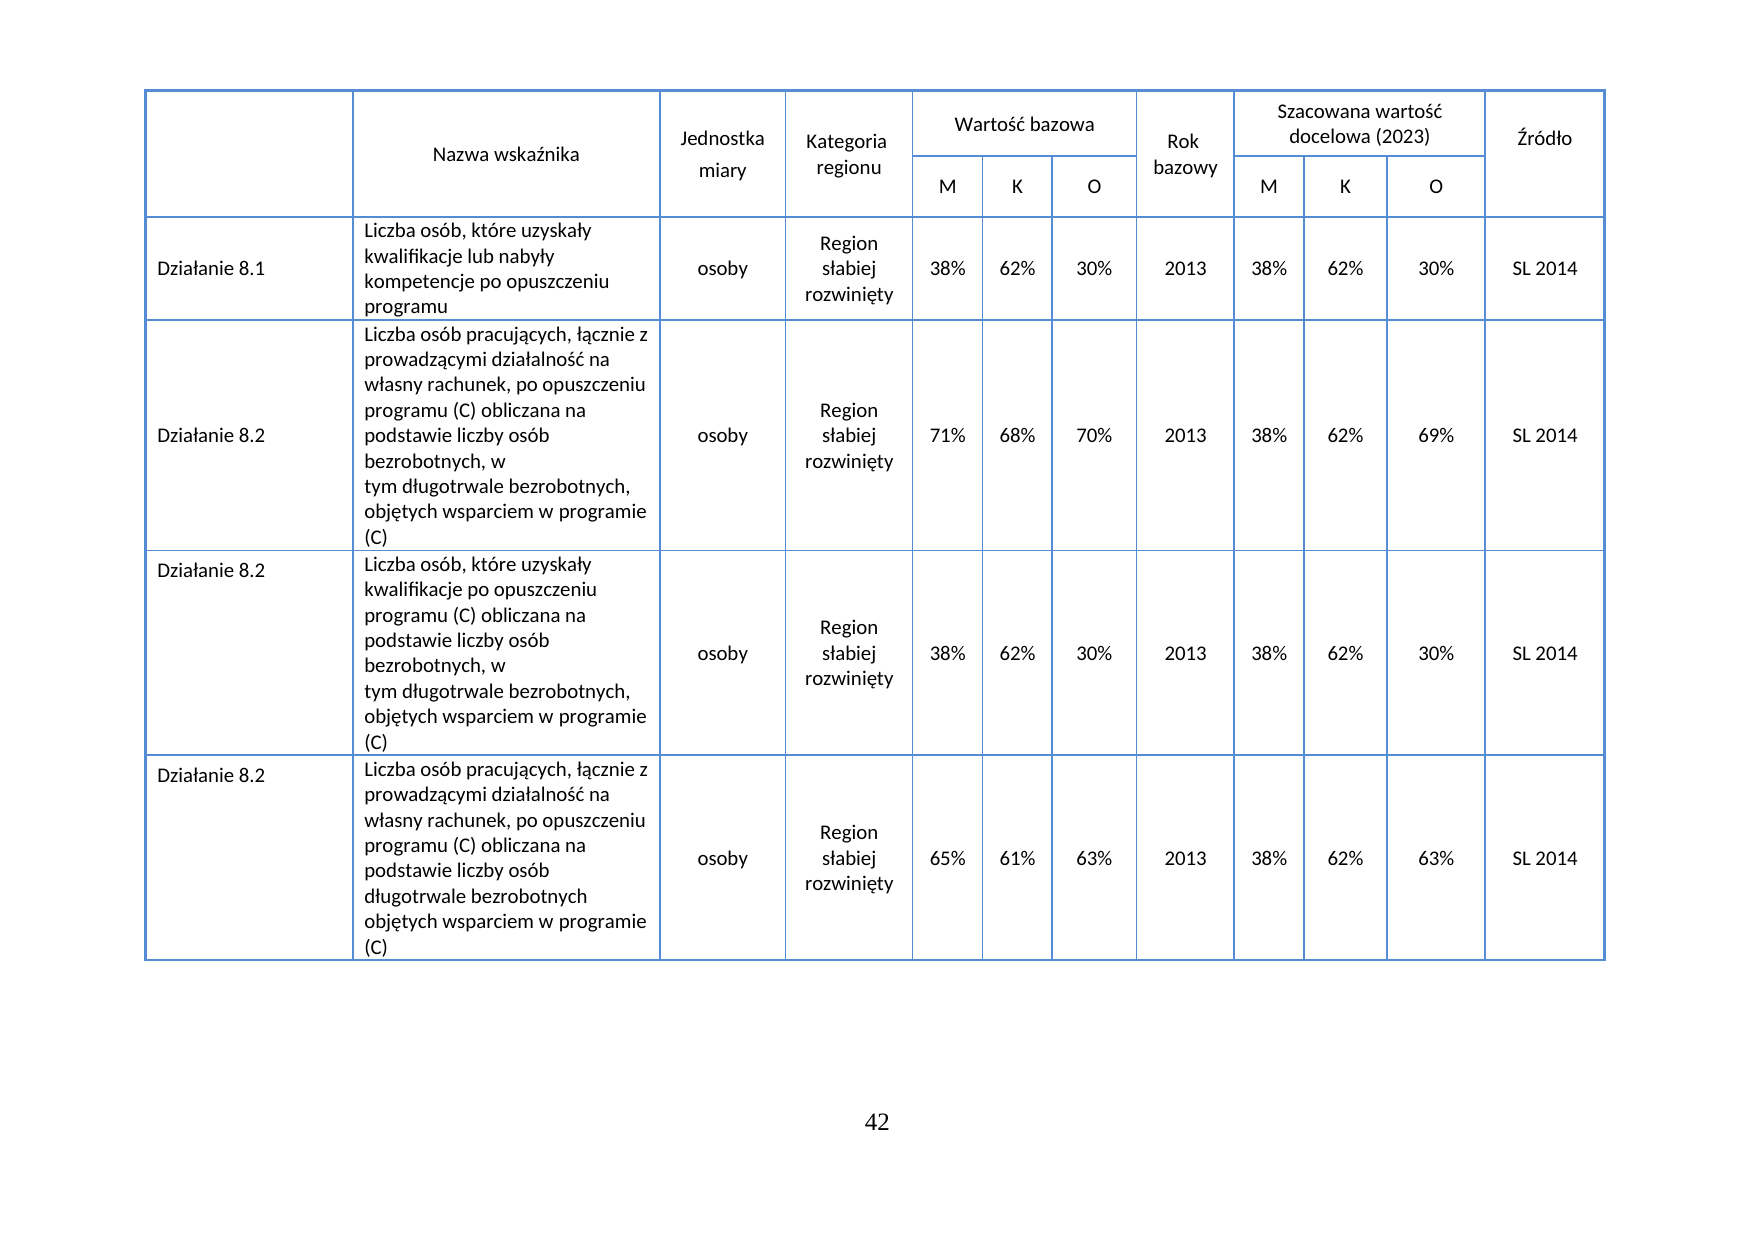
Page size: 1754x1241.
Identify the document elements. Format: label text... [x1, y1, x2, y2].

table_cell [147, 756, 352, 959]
table_header Jednostka miary [661, 92, 785, 216]
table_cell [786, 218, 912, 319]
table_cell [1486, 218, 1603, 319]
table_header Nazwa wskaźnika [354, 92, 659, 216]
table_cell M [1235, 157, 1303, 216]
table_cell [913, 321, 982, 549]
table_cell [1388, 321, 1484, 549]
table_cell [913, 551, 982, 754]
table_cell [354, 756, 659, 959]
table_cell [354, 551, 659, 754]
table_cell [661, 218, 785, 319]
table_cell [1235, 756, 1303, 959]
table_header Rok bazowy [1137, 92, 1233, 216]
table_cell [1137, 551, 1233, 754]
table_header Szacowana wartość docelowa (2023) [1235, 92, 1484, 155]
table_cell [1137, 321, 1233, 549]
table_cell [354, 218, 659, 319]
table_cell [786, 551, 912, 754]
table_header Wartość bazowa [913, 92, 1136, 155]
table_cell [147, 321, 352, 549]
table_cell M [913, 157, 982, 216]
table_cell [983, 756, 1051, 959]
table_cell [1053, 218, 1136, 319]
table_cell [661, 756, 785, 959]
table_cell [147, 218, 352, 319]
table_cell O [1053, 157, 1136, 216]
table_header Źródło [1486, 92, 1603, 216]
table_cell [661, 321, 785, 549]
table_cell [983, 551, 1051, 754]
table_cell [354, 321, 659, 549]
table_cell O [1388, 157, 1484, 216]
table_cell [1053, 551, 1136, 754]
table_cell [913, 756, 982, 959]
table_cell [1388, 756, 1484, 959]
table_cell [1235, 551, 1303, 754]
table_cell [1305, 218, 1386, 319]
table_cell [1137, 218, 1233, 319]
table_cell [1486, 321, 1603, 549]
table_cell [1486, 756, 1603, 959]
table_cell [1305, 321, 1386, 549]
table_cell K [983, 157, 1051, 216]
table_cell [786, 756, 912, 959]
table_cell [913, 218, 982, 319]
table_cell K [1305, 157, 1386, 216]
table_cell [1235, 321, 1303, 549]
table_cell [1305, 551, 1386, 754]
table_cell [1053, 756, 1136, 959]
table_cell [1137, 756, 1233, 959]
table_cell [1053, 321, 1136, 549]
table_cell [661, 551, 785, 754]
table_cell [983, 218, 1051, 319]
table_header [147, 92, 352, 216]
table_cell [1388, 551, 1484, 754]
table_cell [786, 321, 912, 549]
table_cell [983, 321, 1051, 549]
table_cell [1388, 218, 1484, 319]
table_header Kategoria regionu [786, 92, 912, 216]
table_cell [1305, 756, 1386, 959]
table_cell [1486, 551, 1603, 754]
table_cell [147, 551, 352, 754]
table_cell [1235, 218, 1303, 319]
